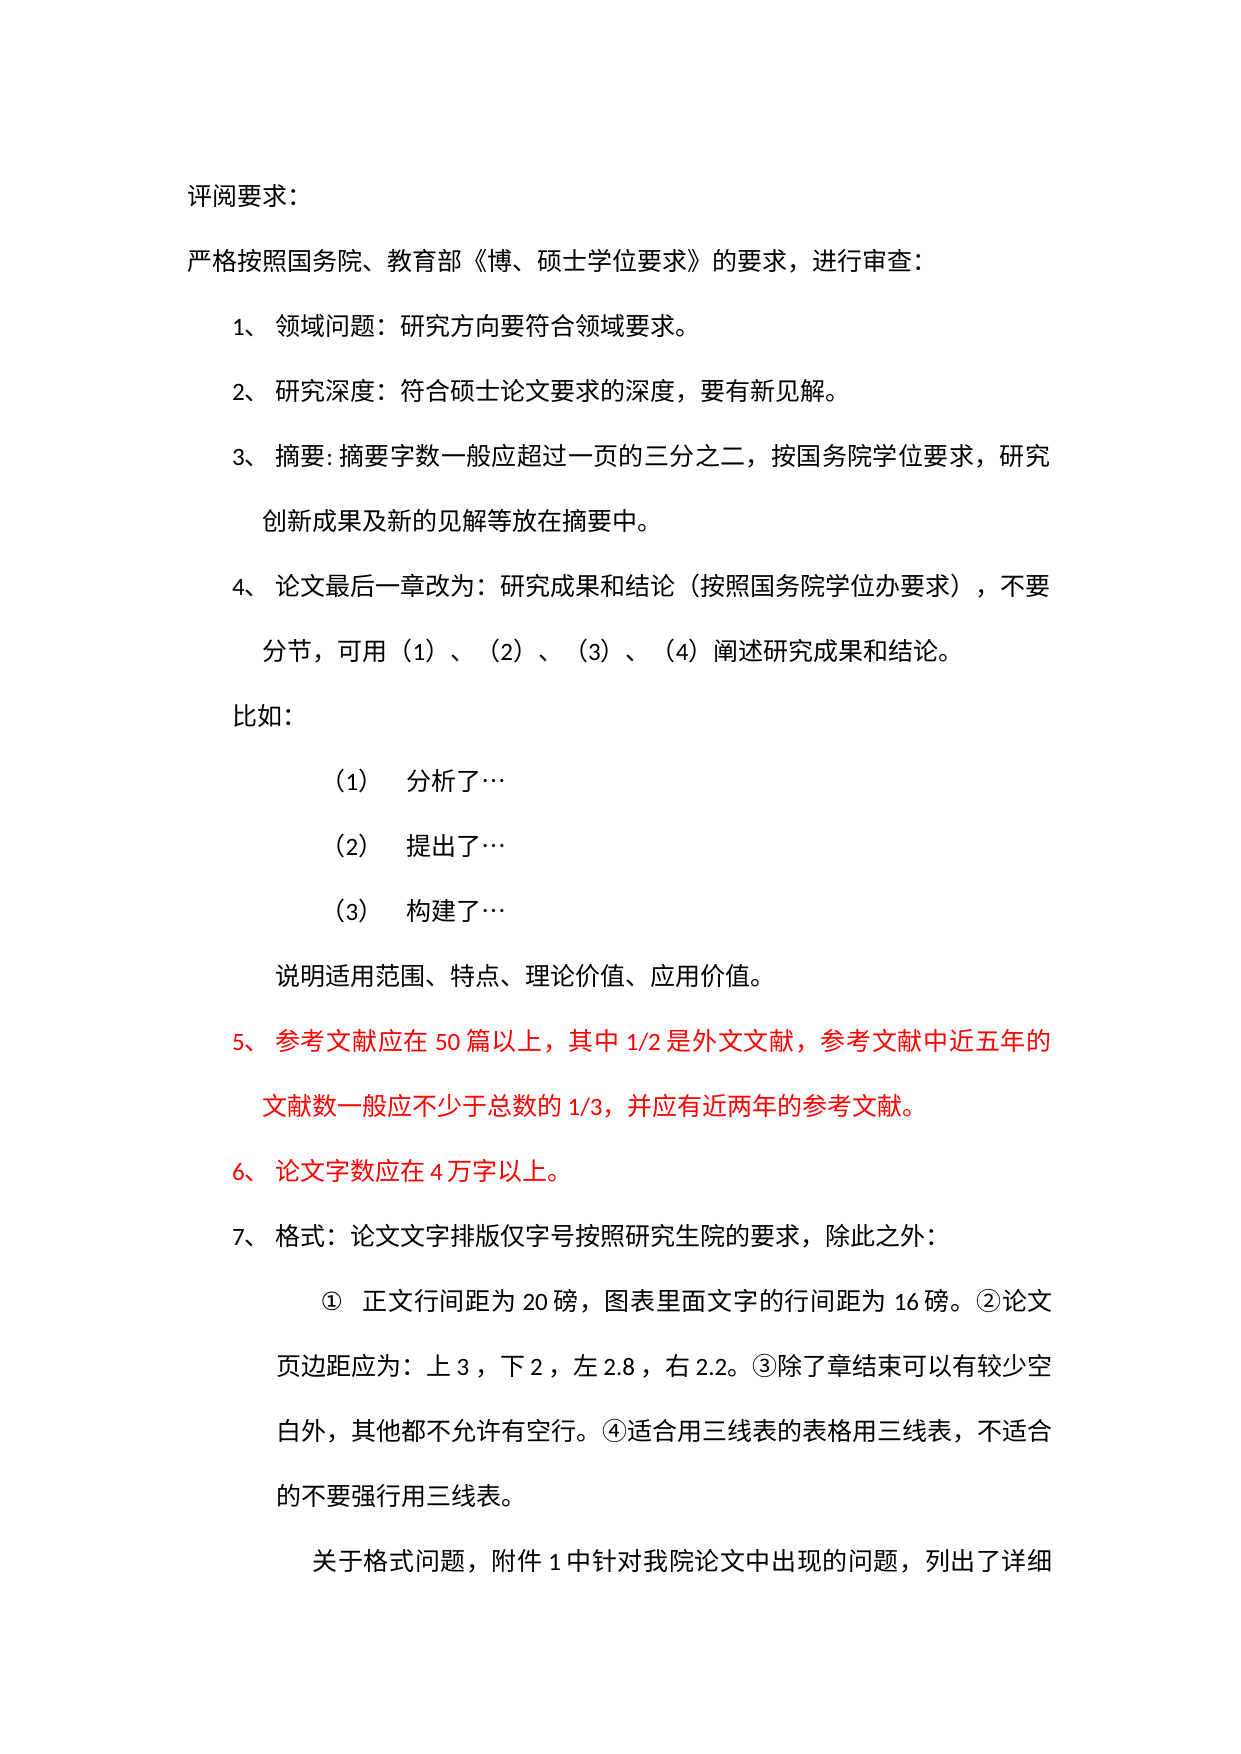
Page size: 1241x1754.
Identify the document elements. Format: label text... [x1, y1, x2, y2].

list 比如： [232, 682, 1053, 747]
text 评阅要求： [187, 162, 1053, 227]
list 摘要: 摘要字数一般应超过一页的三分之二，按国务院学位要求，研究创新成果及新的见解等放在摘要中。 [232, 422, 1053, 552]
list 参考文献应在50篇以上，其中1/2是外文文献，参考文献中近五年的文献数一般应不少于总数的1/3，并应有近两年的参考文献。 [232, 1007, 1053, 1137]
list 领域问题：研究方向要符合领域要求。 [232, 292, 1053, 357]
list 说明适用范围、特点、理论价值、应用价值。 [262, 942, 1053, 1007]
text 严格按照国务院、教育部《博、硕士学位要求》的要求，进行审查： [187, 227, 1053, 292]
list （2） 提出了… [262, 812, 1053, 877]
list 正文行间距为20磅，图表里面文字的行间距为16磅。②论文页边距应为：上3 ，下2 ，左2.8 ，右2.2。③除了章结束可以有较少空白外，其他都不允许有空行。④适合用三线表的表格用三线表，不适合的不要强行用三线表。 [276, 1267, 1053, 1527]
list （1） 分析了… [262, 747, 1053, 812]
list （3） 构建了… [262, 877, 1053, 942]
list 格式：论文文字排版仅字号按照研究生院的要求，除此之外： [232, 1202, 1053, 1267]
list 论文最后一章改为：研究成果和结论（按照国务院学位办要求），不要分节，可用（1）、（2）、（3）、（4）阐述研究成果和结论。 [232, 552, 1053, 682]
list 研究深度：符合硕士论文要求的深度，要有新见解。 [232, 357, 1053, 422]
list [262, 1527, 1053, 1592]
list 论文字数应在4万字以上。 [232, 1137, 1053, 1202]
